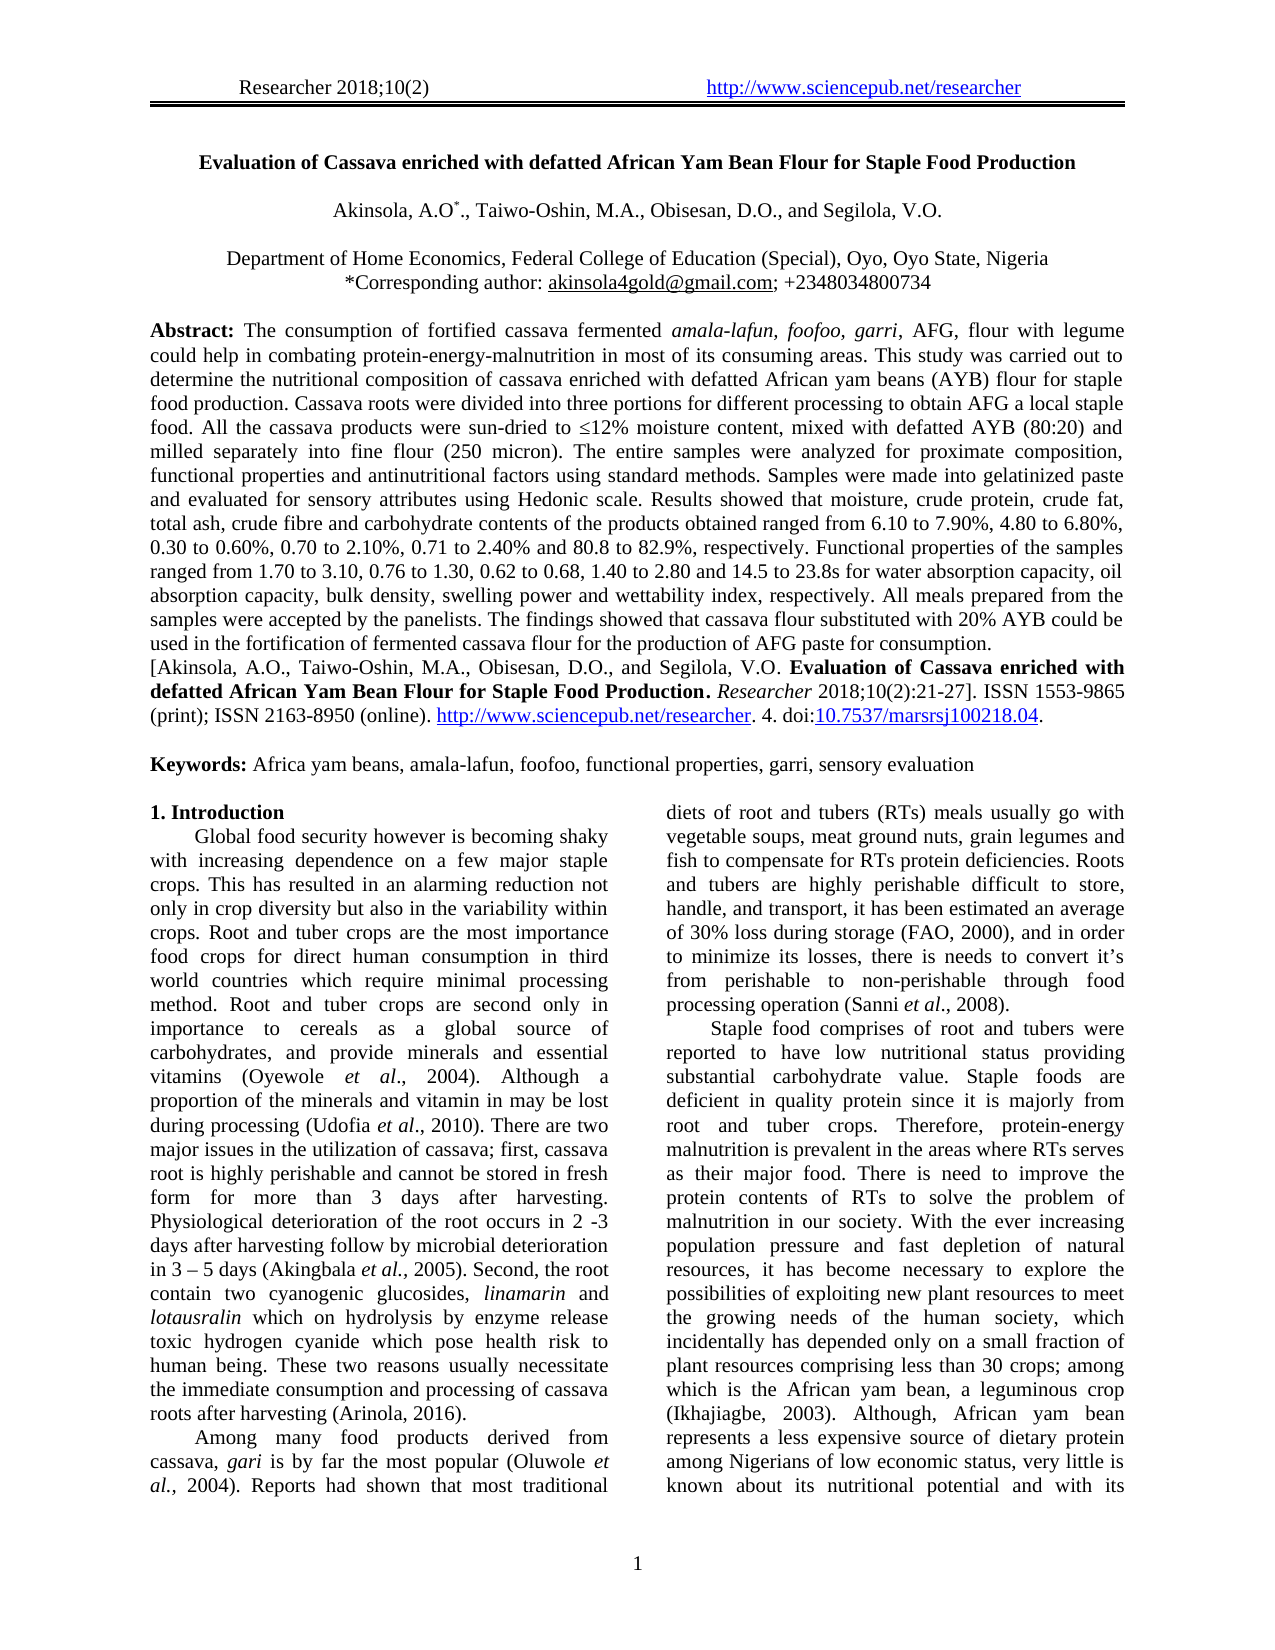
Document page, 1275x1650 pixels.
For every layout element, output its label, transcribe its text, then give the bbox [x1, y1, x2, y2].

text Keywords: Africa yam beans, amala-lafun, foofoo, functional properties, garri, sensory evaluation [150, 752, 1125, 776]
text 1. Introduction [150, 800, 609, 824]
text Global food security however is becoming shaky with increasing dependence on a few major staple crops. This has resulted in an alarming reduction not only in crop diversity but also in the variability within crops. Root and tuber crops are the most importance food crops for direct human consumption in third world countries which require minimal processing method. Root and tuber crops are second only in importance to cereals as a global source of carbohydrates, and provide minerals and essential vitamins (Oyewole et al., 2004). Although a proportion of the minerals and vitamin in may be lost during processing (Udofia et al., 2010). There are two major issues in the utilization of cassava; first, cassava root is highly perishable and cannot be stored in fresh form for more than 3 days after harvesting. Physiological deterioration of the root occurs in 2 -3 days after harvesting follow by microbial deterioration in 3 – 5 days (Akingbala et al., 2005). Second, the root contain two cyanogenic glucosides, linamarin and lotausralin which on hydrolysis by enzyme release toxic hydrogen cyanide which pose health risk to human being. These two reasons usually necessitate the immediate consumption and processing of cassava roots after harvesting (Arinola, 2016). [150, 824, 609, 1425]
text Akinsola, A.O*., Taiwo-Oshin, M.A., Obisesan, D.O., and Segilola, V.O. [150, 198, 1125, 222]
text Abstract: The consumption of fortified cassava fermented amala-lafun, foofoo, garri, AFG, flour with legume could help in combating protein-energy-malnutrition in most of its consuming areas. This study was carried out to determine the nutritional composition of cassava enriched with defatted African yam beans (AYB) flour for staple food production. Cassava roots were divided into three portions for different processing to obtain AFG a local staple food. All the cassava products were sun-dried to ≤12% moisture content, mixed with defatted AYB (80:20) and milled separately into fine flour (250 micron). The entire samples were analyzed for proximate composition, functional properties and antinutritional factors using standard methods. Samples were made into gelatinized paste and evaluated for sensory attributes using Hedonic scale. Results showed that moisture, crude protein, crude fat, total ash, crude fibre and carbohydrate contents of the products obtained ranged from 6.10 to 7.90%, 4.80 to 6.80%, 0.30 to 0.60%, 0.70 to 2.10%, 0.71 to 2.40% and 80.8 to 82.9%, respectively. Functional properties of the samples ranged from 1.70 to 3.10, 0.76 to 1.30, 0.62 to 0.68, 1.40 to 2.80 and 14.5 to 23.8s for water absorption capacity, oil absorption capacity, bulk density, swelling power and wettability index, respectively. All meals prepared from the samples were accepted by the panelists. The findings showed that cassava flour substituted with 20% AYB could be used in the fortification of fermented cassava flour for the production of AFG paste for consumption. [150, 318, 1125, 655]
text Among many food products derived from cassava, gari is by far the most popular (Oluwole et al., 2004). Reports had shown that most traditional diets of root and tubers (RTs) meals usually go with vegetable soups, meat ground nuts, grain legumes and fish to compensate for RTs protein deficiencies. Roots and tubers are highly perishable difficult to store, handle, and transport, it has been estimated an average of 30% loss during storage (FAO, 2000), and in order to minimize its losses, there is needs to convert it’s from perishable to non-perishable through food processing operation (Sanni et al., 2008). [666, 800, 1125, 1016]
text Evaluation of Cassava enriched with defatted African Yam Bean Flour for Staple Food Production [150, 150, 1125, 174]
list *Corresponding author: akinsola4gold@gmail.com; +2348034800734 [150, 270, 1125, 294]
text [Akinsola, A.O., Taiwo-Oshin, M.A., Obisesan, D.O., and Segilola, V.O. Evaluation of Cassava enriched with defatted African Yam Bean Flour for Staple Food Production. Researcher 2018;10(2):21-27]. ISSN 1553-9865 (print); ISSN 2163-8950 (online). http://www.sciencepub.net/researcher. 4. doi:10.7537/marsrsj100218.04. [150, 655, 1125, 727]
list Department of Home Economics, Federal College of Education (Special), Oyo, Oyo State, Nigeria [150, 246, 1125, 270]
